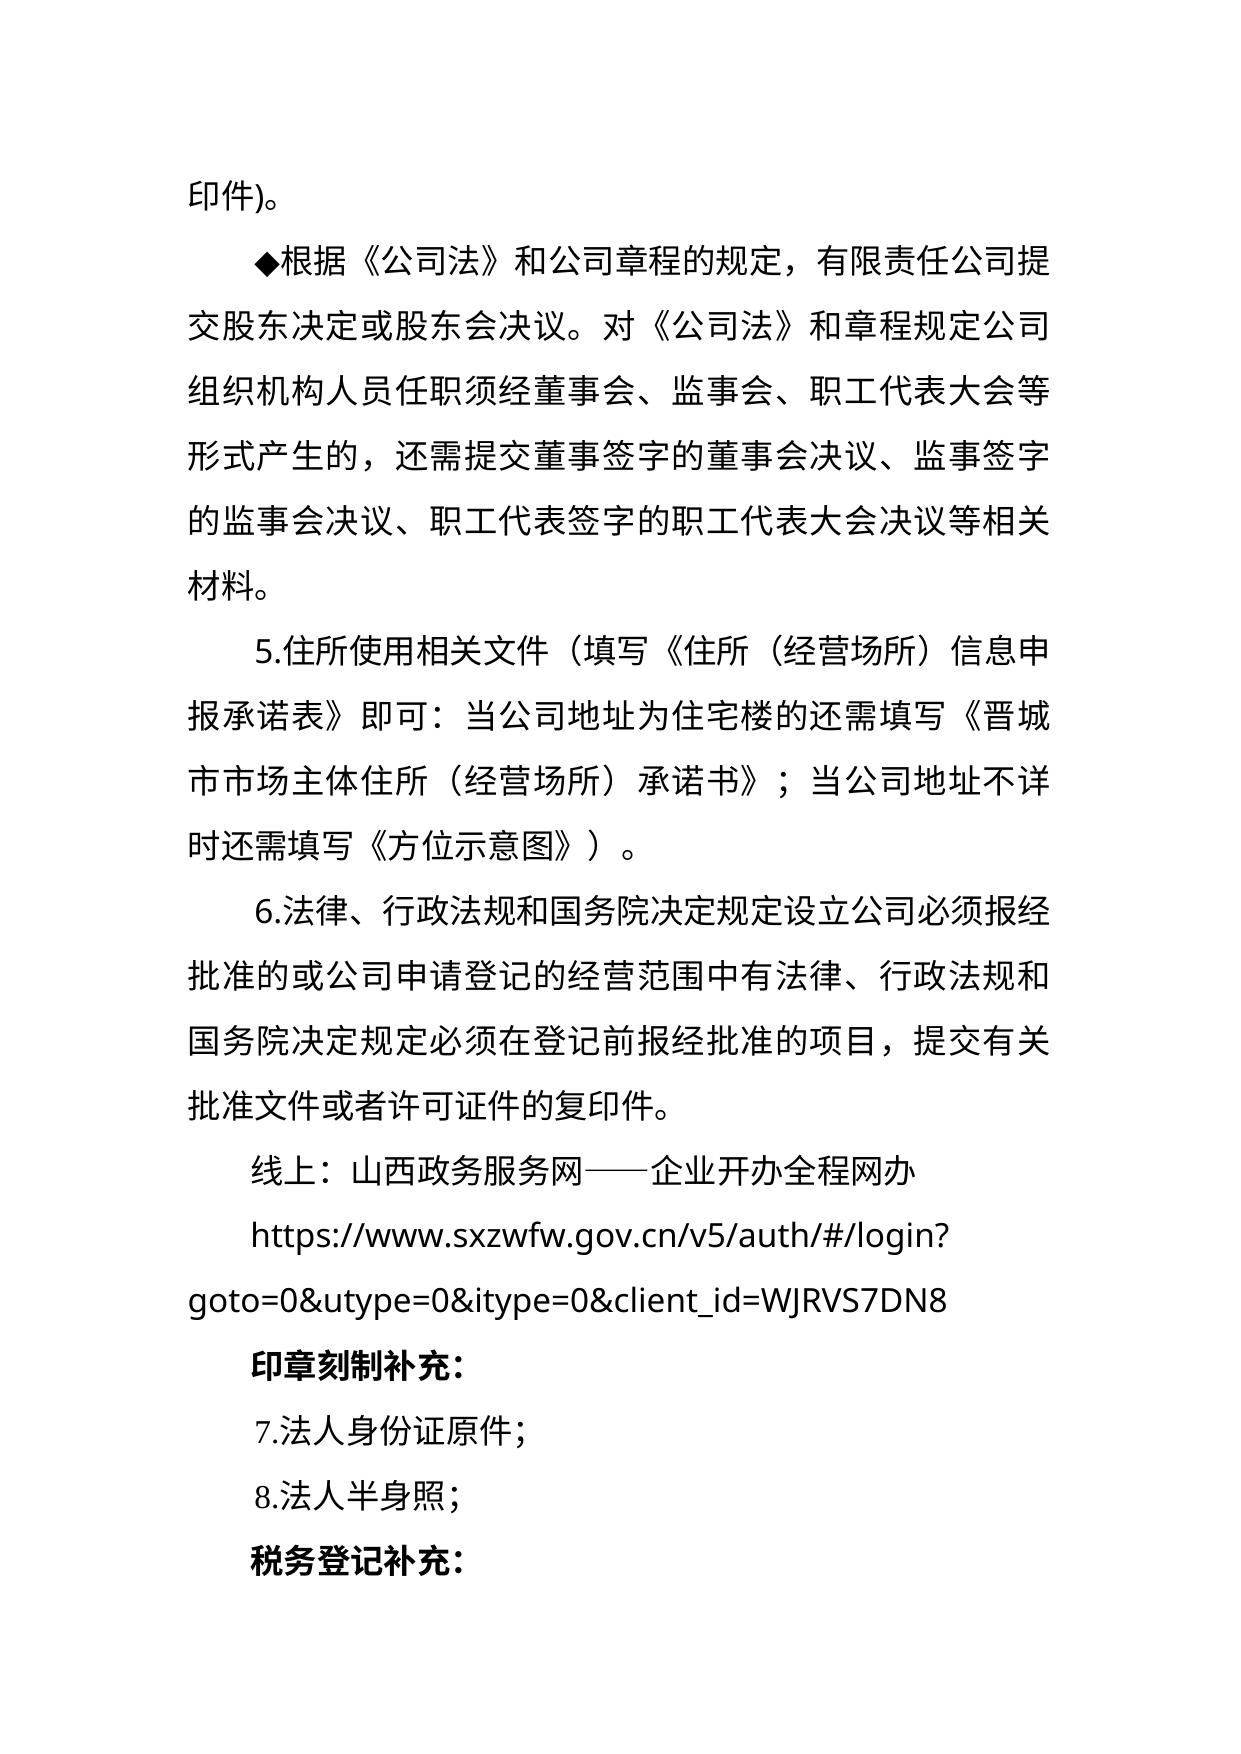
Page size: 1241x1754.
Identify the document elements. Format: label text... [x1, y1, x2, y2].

text 线上：山西政务服务网——企业开办全程网办 [187, 1137, 1053, 1202]
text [187, 162, 1053, 227]
text 8.法人半身照； [187, 1462, 1053, 1527]
text 印章刻制补充： [187, 1332, 1053, 1397]
text https://www.sxzwfw.gov.cn/v5/auth/#/login?goto=0&utype=0&itype=0&client_id=WJRVS7DN8 [187, 1202, 1053, 1332]
text 6.法律、行政法规和国务院决定规定设立公司必须报经批准的或公司申请登记的经营范围中有法律、行政法规和国务院决定规定必须在登记前报经批准的项目，提交有关批准文件或者许可证件的复印件。 [187, 877, 1053, 1137]
text 税务登记补充： [187, 1527, 1053, 1592]
text ◆根据《公司法》和公司章程的规定，有限责任公司提交股东决定或股东会决议。对《公司法》和章程规定公司组织机构人员任职须经董事会、监事会、职工代表大会等形式产生的，还需提交董事签字的董事会决议、监事签字的监事会决议、职工代表签字的职工代表大会决议等相关材料。 [187, 227, 1053, 617]
text 7.法人身份证原件； [187, 1397, 1053, 1462]
text 5.住所使用相关文件（填写《住所（经营场所）信息申报承诺表》即可：当公司地址为住宅楼的还需填写《晋城市市场主体住所（经营场所）承诺书》；当公司地址不详时还需填写《方位示意图》）。 [187, 617, 1053, 877]
